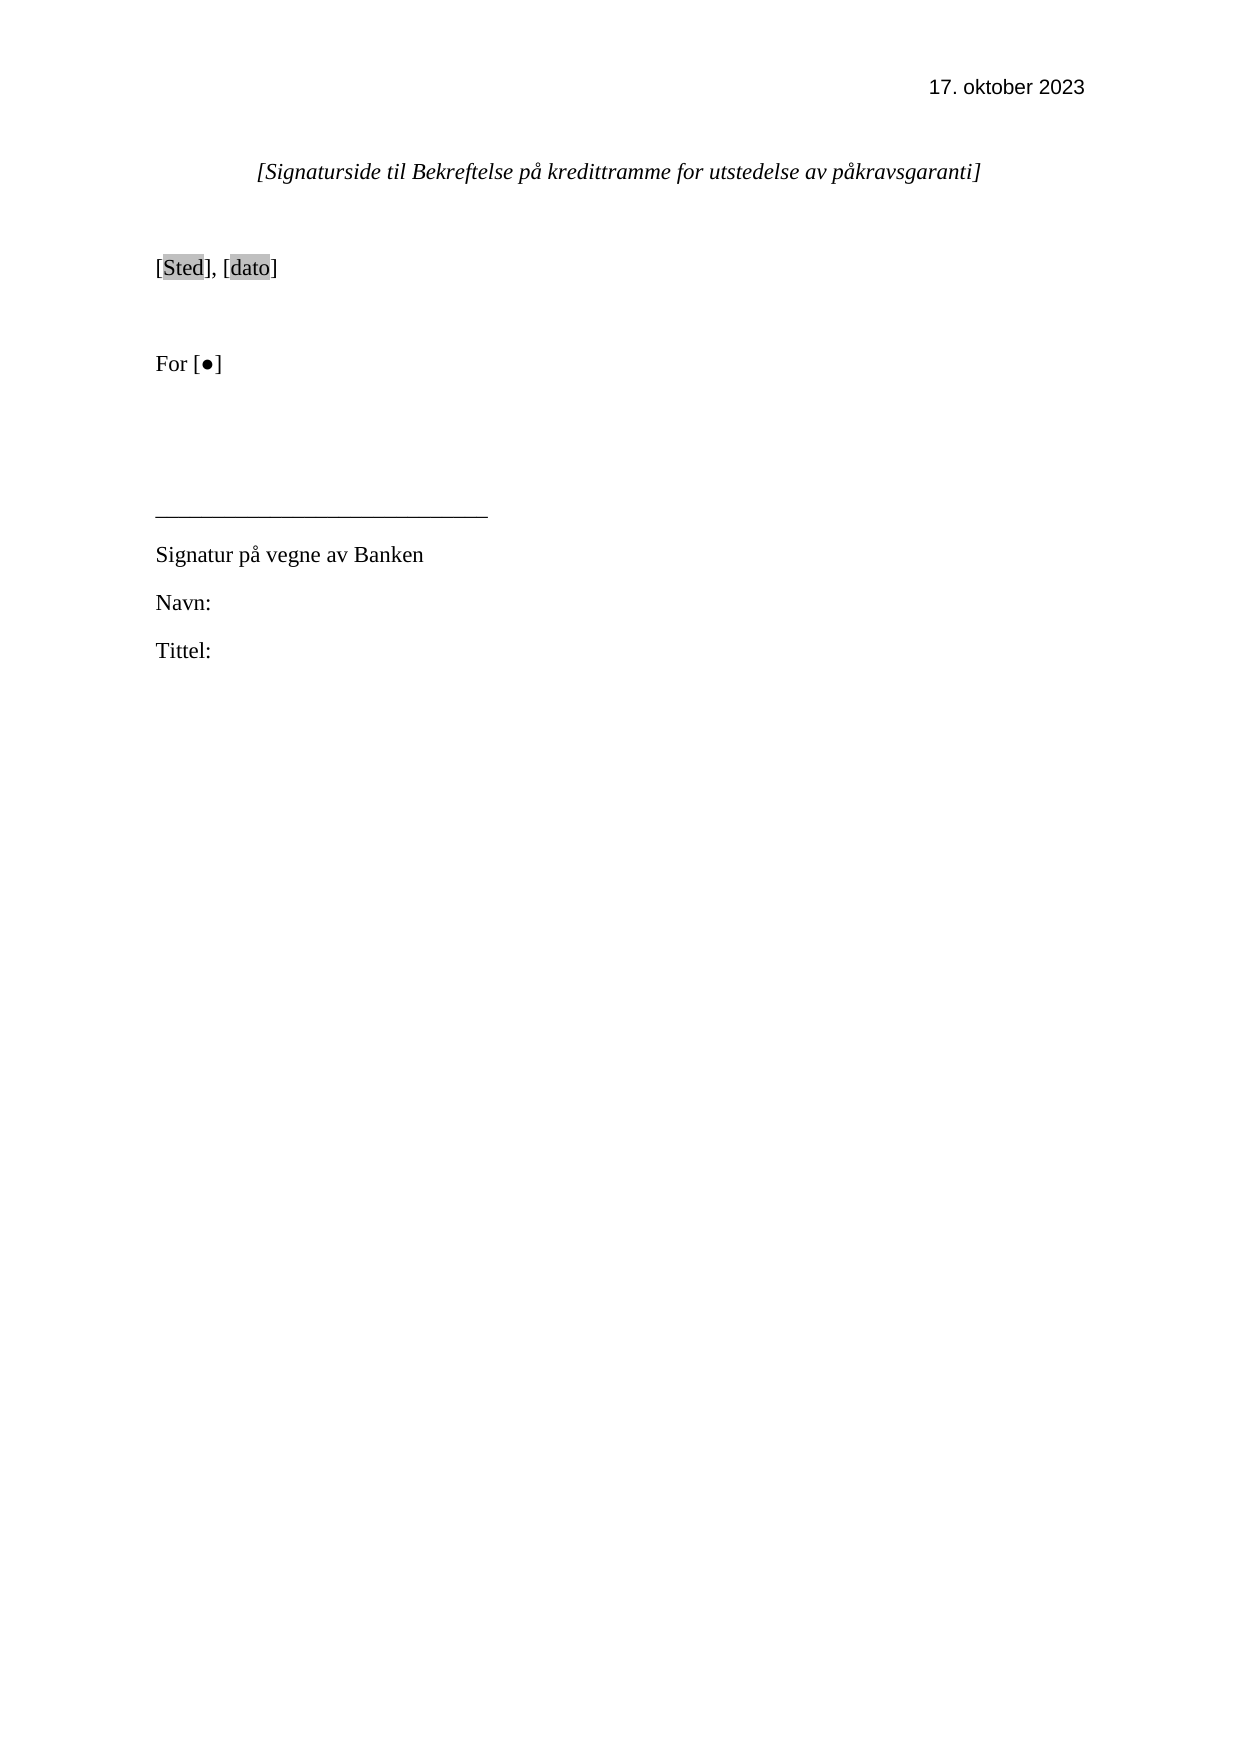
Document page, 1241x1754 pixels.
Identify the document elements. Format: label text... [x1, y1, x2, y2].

text Navn: [155, 587, 1085, 616]
text Tittel: [155, 634, 1085, 664]
text [Sted], [dato] [155, 251, 1085, 280]
text [​Signaturside​ til Bekreftelse på kredittramme for utstedelse av påkravsgaranti] [155, 155, 1085, 184]
text _____________________________ [155, 491, 1085, 520]
text For [●] [155, 347, 1085, 376]
text Signatur på vegne av Banken [155, 539, 1085, 568]
